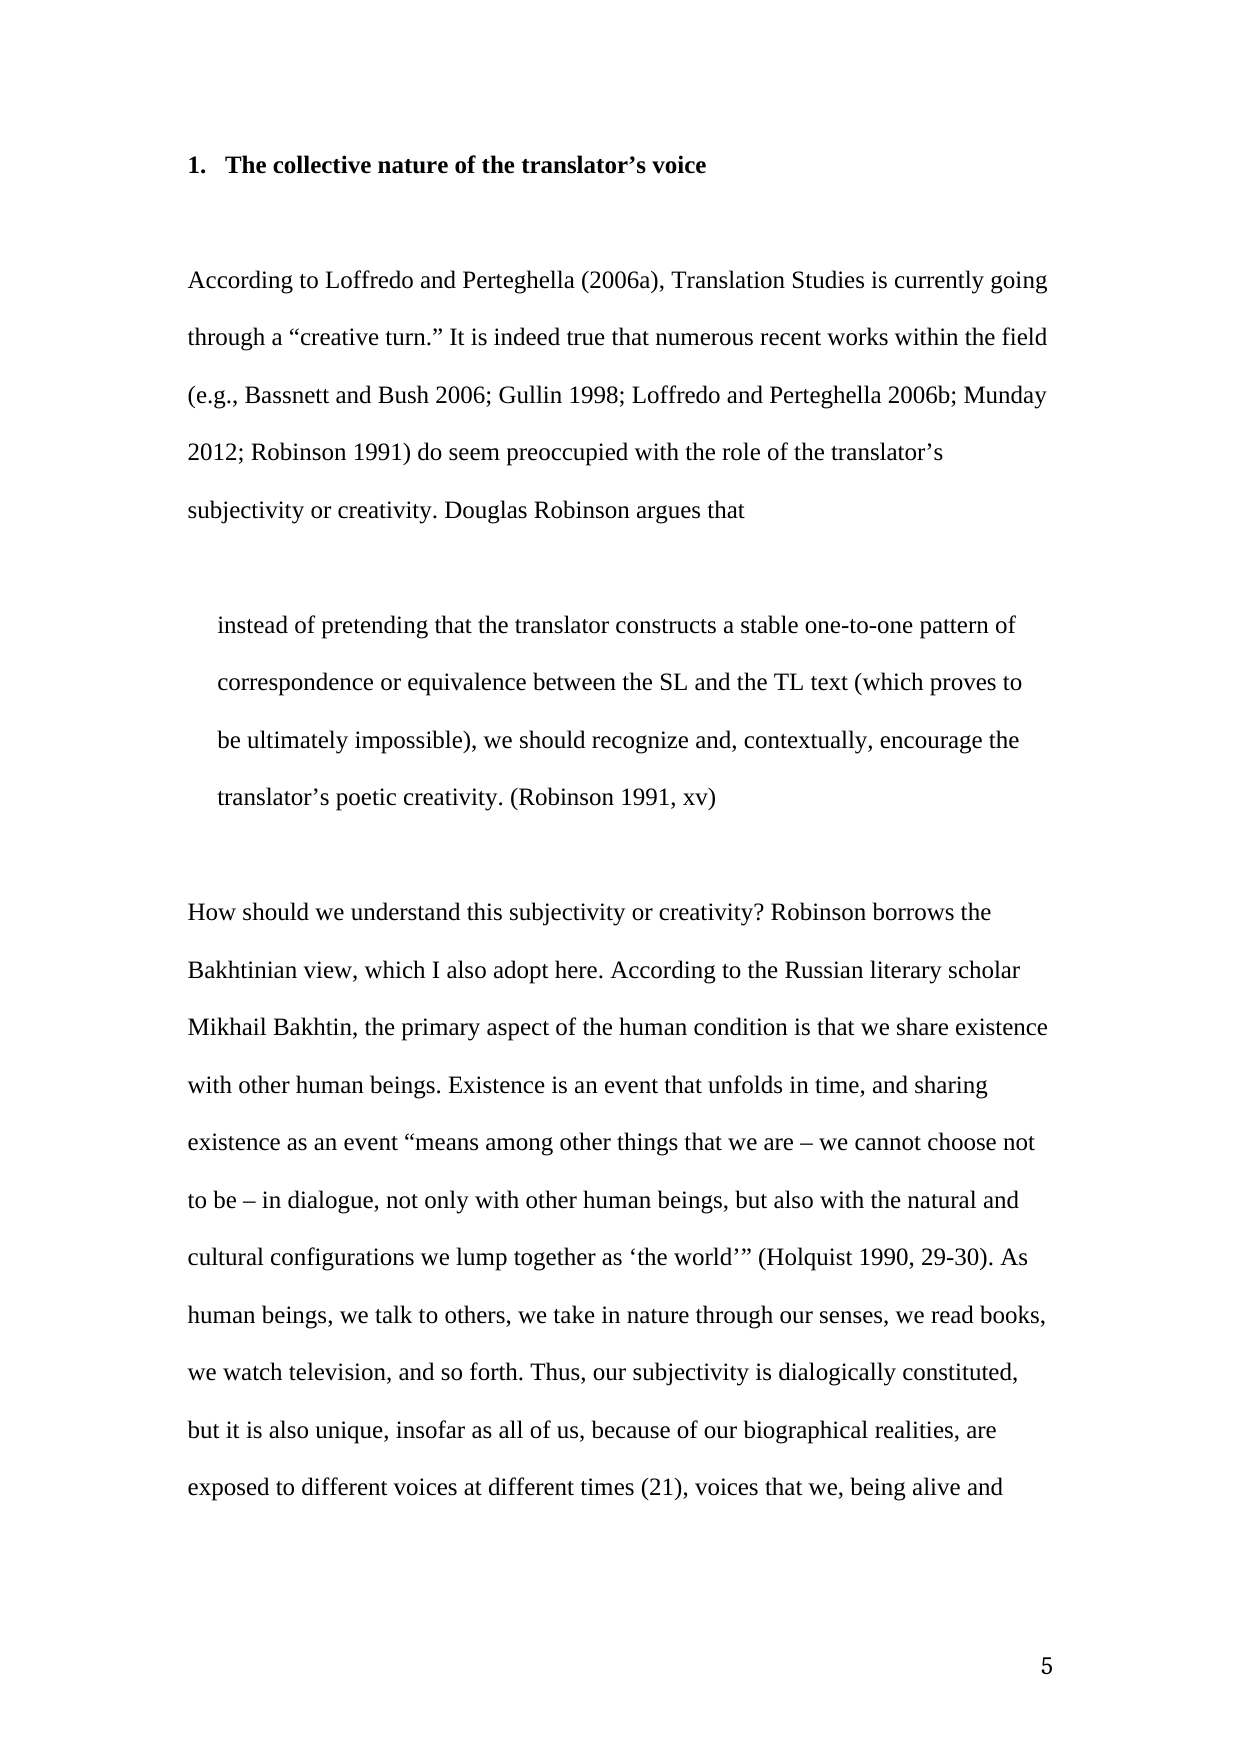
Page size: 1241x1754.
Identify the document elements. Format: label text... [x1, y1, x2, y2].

text According to Loffredo and Perteghella (2006a), Translation Studies is currently going through a “creative turn.” It is indeed true that numerous recent works within the field (e.g., Bassnett and Bush 2006; Gullin 1998; Loffredo and Perteghella 2006b; Munday 2012; Robinson 1991) do seem preoccupied with the role of the translator’s subjectivity or creativity. Douglas Robinson argues that [187, 265, 1053, 524]
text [187, 897, 1053, 1501]
list The collective nature of the translator’s voice [187, 150, 1053, 179]
text instead of pretending that the translator constructs a stable one-to-one pattern of correspondence or equivalence between the SL and the TL text (which proves to be ultimately impossible), we should recognize and, contextually, encourage the translator’s poetic creativity. (Robinson 1991, xv) [217, 610, 1023, 811]
